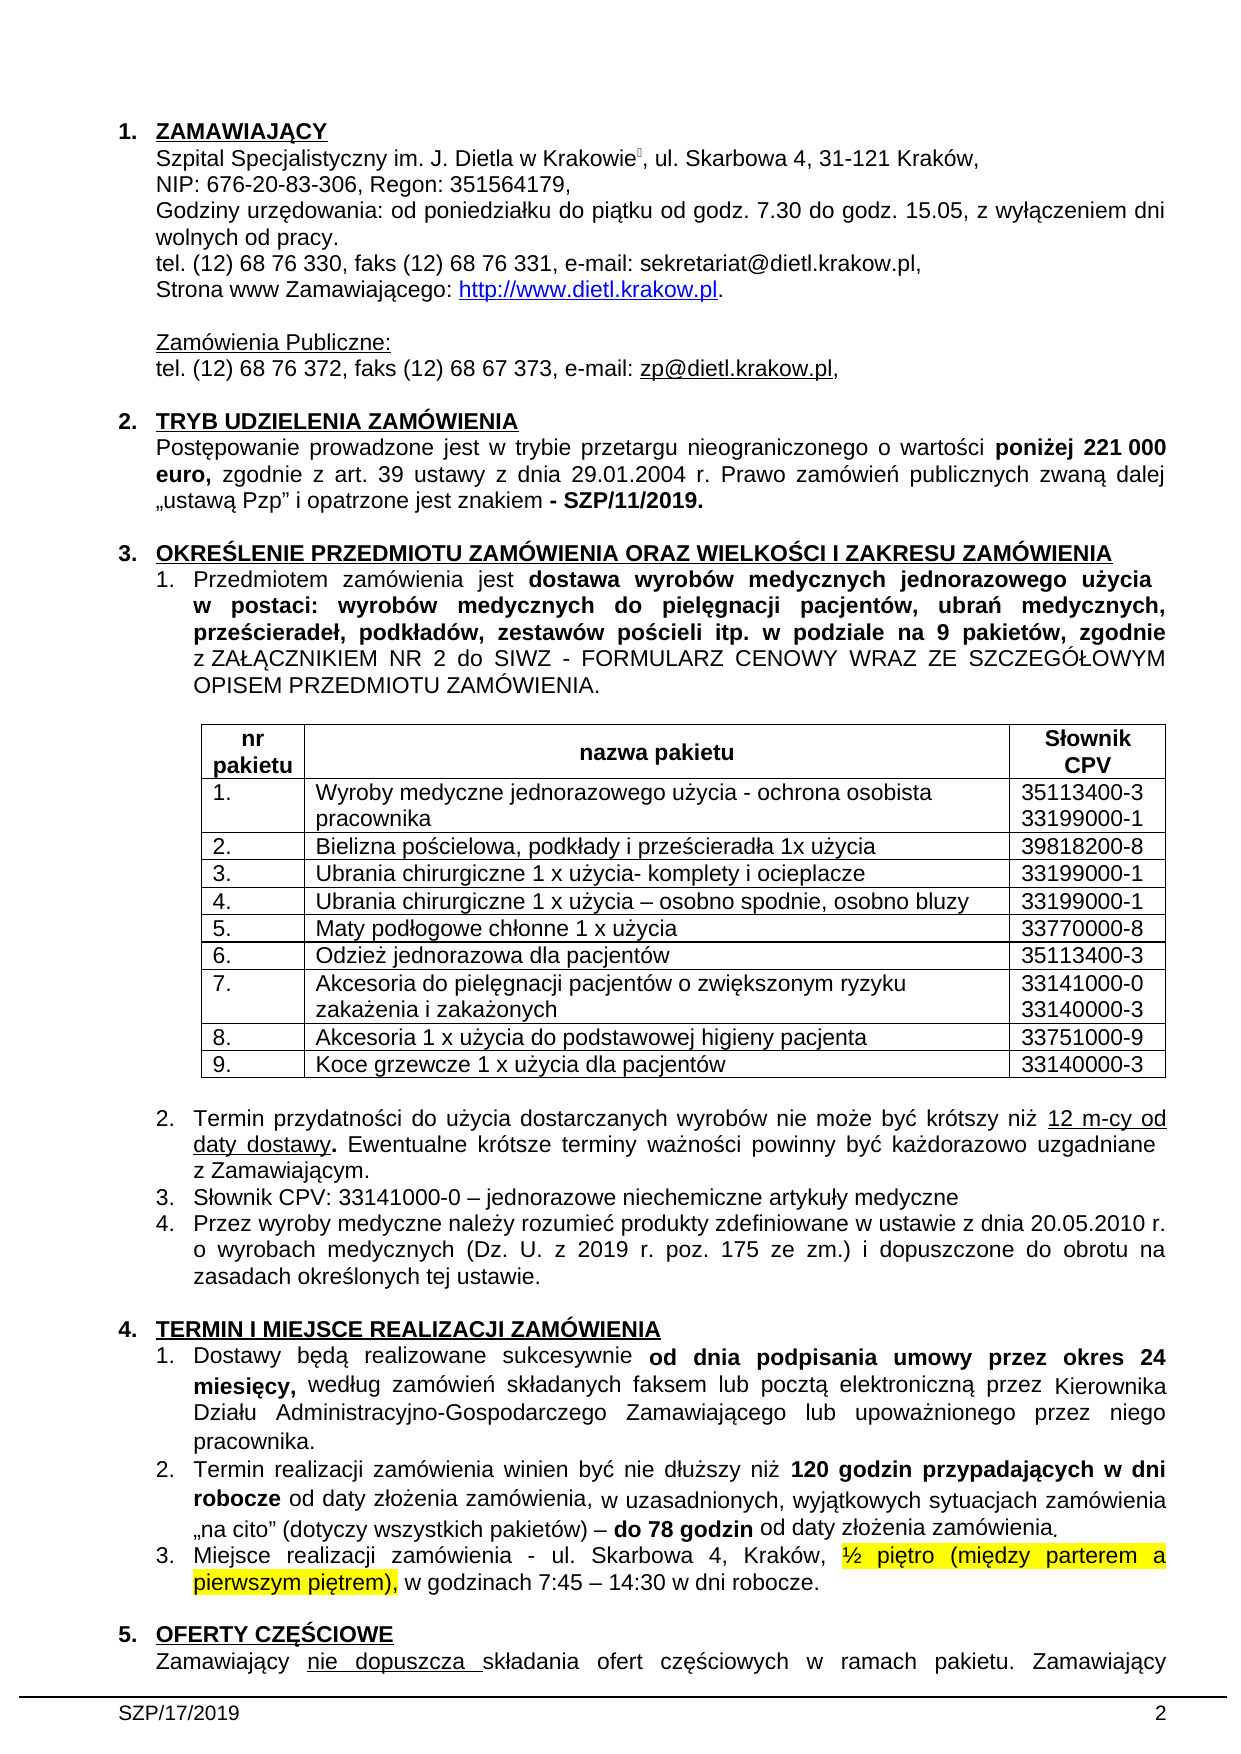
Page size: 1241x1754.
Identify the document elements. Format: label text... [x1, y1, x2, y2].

table_cell [202, 833, 304, 859]
table_cell [202, 779, 304, 832]
table_cell [202, 1051, 304, 1077]
table_header nazwa pakietu [305, 725, 1009, 778]
text tel. (12) 68 76 330, faks (12) 68 76 331, e-mail: sekretariat@dietl.krakow.pl, [156, 250, 1166, 276]
list ZAMAWIAJĄCY [118, 118, 1166, 144]
list Termin przydatności do użycia dostarczanych wyrobów nie może być krótszy niż 12 m-cy od daty dostawy. Ewentualne krótsze terminy ważności powinny być każdorazowo uzgadniane z Zamawiającym. [156, 1105, 1166, 1184]
table_cell 33770000-8 [1010, 915, 1165, 941]
text Strona www Zamawiającego: http://www.dietl.krakow.pl. [156, 276, 1166, 303]
table_cell [202, 1024, 304, 1050]
table_cell 33199000-1 [1010, 860, 1165, 887]
list Przez wyroby medyczne należy rozumieć produkty zdefiniowane w ustawie z dnia 20.05.2010 r. o wyrobach medycznych (Dz. U. z 2019 r. poz. 175 ze zm.) i dopuszczone do obrotu na zasadach określonych tej ustawie. [156, 1210, 1166, 1289]
table_cell 33140000-3 [1010, 1051, 1165, 1077]
table_cell 33141000-0 33140000-3 [1010, 970, 1165, 1022]
table_header Słownik CPV [1010, 725, 1165, 778]
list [156, 1648, 1166, 1676]
table_cell 33751000-9 [1010, 1024, 1165, 1050]
table_cell [202, 860, 304, 887]
table_cell [202, 943, 304, 969]
table_cell Ubrania chirurgiczne 1 x użycia – osobno spodnie, osobno bluzy [305, 888, 1009, 914]
table_cell 39818200-8 [1010, 833, 1165, 859]
table_cell [202, 970, 304, 1022]
list TRYB UDZIELENIA ZAMÓWIENIA [118, 408, 1166, 434]
text Zamówienia Publiczne: [156, 329, 1166, 355]
table_cell [202, 888, 304, 914]
table_cell 35113400-3 33199000-1 [1010, 779, 1165, 832]
table_cell Akcesoria do pielęgnacji pacjentów o zwiększonym ryzyku zakażenia i zakażonych [305, 970, 1009, 1022]
list Termin realizacji zamówienia winien być nie dłuższy niż 120 godzin przypadających w dni robocze od daty złożenia zamówienia, w uzasadnionych, wyjątkowych sytuacjach zamówienia „na cito” (dotyczy wszystkich pakietów) – do 78 godzin od daty złożenia zamówienia. [156, 1456, 1166, 1542]
list Słownik CPV: 33141000-0 – jednorazowe niechemiczne artykuły medyczne [156, 1184, 1166, 1210]
table_cell 33199000-1 [1010, 888, 1165, 914]
text Postępowanie prowadzone jest w trybie przetargu nieograniczonego o wartości poniżej 221 000 euro, zgodnie z art. 39 ustawy z dnia 29.01.2004 r. Prawo zamówień publicznych zwaną dalej „ustawą Pzp” i opatrzone jest znakiem - SZP/11/2019. [156, 434, 1166, 513]
table_cell [202, 915, 304, 941]
table_cell Koce grzewcze 1 x użycia dla pacjentów [305, 1051, 1009, 1077]
list Przedmiotem zamówienia jest dostawa wyrobów medycznych jednorazowego użycia w postaci: wyrobów medycznych do pielęgnacji pacjentów, ubrań medycznych, prześcieradeł, podkładów, zestawów pościeli itp. w podziale na 9 pakietów, zgodnie z ZAŁĄCZNIKIEM NR 2 do SIWZ - FORMULARZ CENOWY WRAZ ZE SZCZEGÓŁOWYM OPISEM PRZEDMIOTU ZAMÓWIENIA. [156, 566, 1166, 698]
table_cell Odzież jednorazowa dla pacjentów [305, 943, 1009, 969]
text NIP: 676-20-83-306, Regon: 351564179, [118, 171, 1166, 197]
list OKREŚLENIE PRZEDMIOTU ZAMÓWIENIA ORAZ WIELKOŚCI I ZAKRESU ZAMÓWIENIA [118, 540, 1166, 566]
list TERMIN I MIEJSCE REALIZACJI ZAMÓWIENIA [118, 1316, 1166, 1342]
table_header nr pakietu [202, 725, 304, 778]
text Godziny urzędowania: od poniedziałku do piątku od godz. 7.30 do godz. 15.05, z wyłączeniem dni wolnych od pracy. [156, 197, 1166, 250]
list Dostawy będą realizowane sukcesywnie od dnia podpisania umowy przez okres 24 miesięcy, według zamówień składanych faksem lub pocztą elektroniczną przez Kierownika Działu Administracyjno-Gospodarczego Zamawiającego lub upoważnionego przez niego pracownika. [156, 1342, 1166, 1456]
table_cell Maty podłogowe chłonne 1 x użycia [305, 915, 1009, 941]
list OFERTY CZĘŚCIOWE [118, 1621, 1166, 1648]
table_cell Bielizna pościelowa, podkłady i prześcieradła 1x użycia [305, 833, 1009, 859]
table_cell Wyroby medyczne jednorazowego użycia - ochrona osobista pracownika [305, 779, 1009, 832]
table_cell 35113400-3 [1010, 943, 1165, 969]
text tel. (12) 68 76 372, faks (12) 68 67 373, e-mail: zp@dietl.krakow.pl, [156, 355, 1166, 382]
table_cell Ubrania chirurgiczne 1 x użycia- komplety i ocieplacze [305, 860, 1009, 887]
text Szpital Specjalistyczny im. J. Dietla w Krakowie, ul. Skarbowa 4, 31-121 Kraków, [118, 144, 1166, 171]
table_cell Akcesoria 1 x użycia do podstawowej higieny pacjenta [305, 1024, 1009, 1050]
list Miejsce realizacji zamówienia - ul. Skarbowa 4, Kraków, ½ piętro (między parterem a pierwszym piętrem), w godzinach 7:45 – 14:30 w dni robocze. [156, 1542, 1166, 1595]
